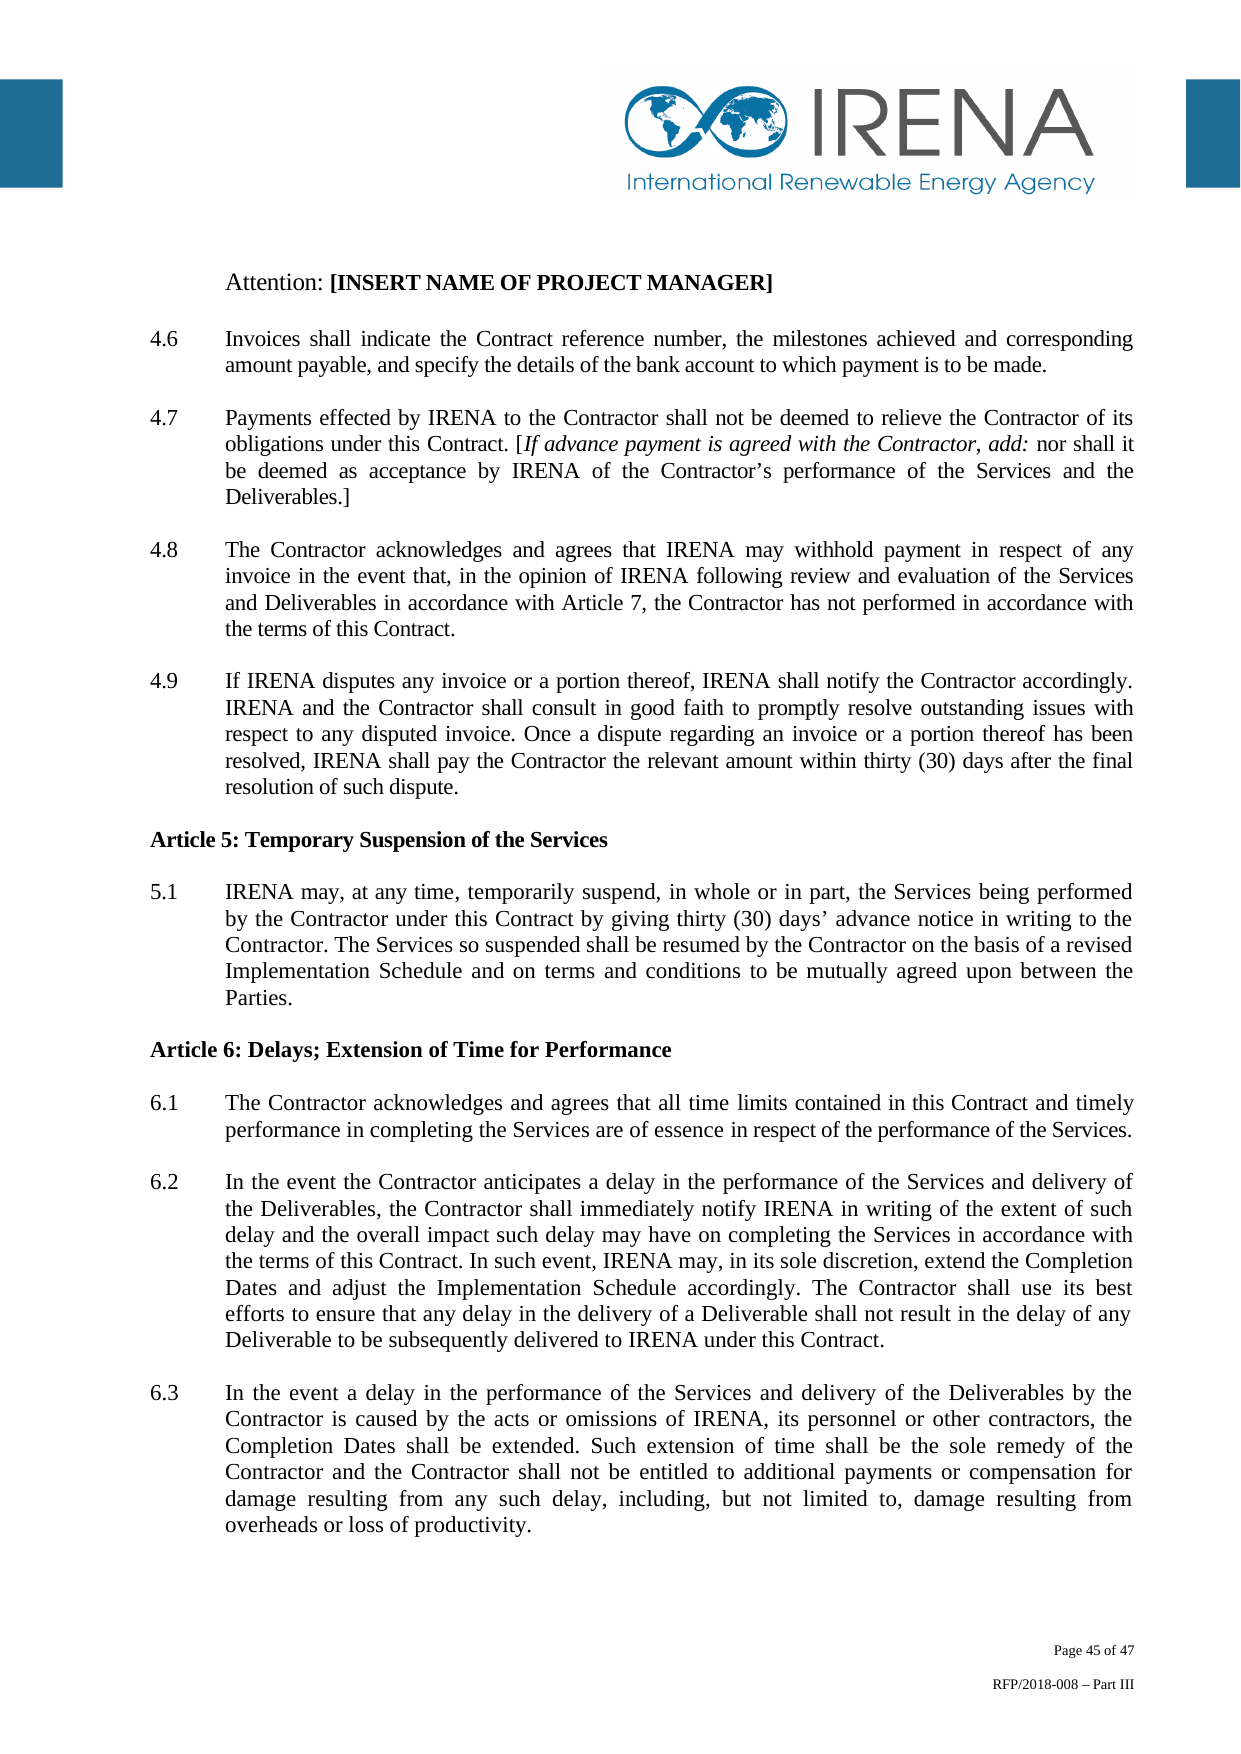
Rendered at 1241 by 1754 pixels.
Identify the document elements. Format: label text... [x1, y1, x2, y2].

text 5.1 IRENA may, at any time, temporarily suspend, in whole or in part, the Services being performed by the Contractor under this Contract by giving thirty (30) days’ advance notice in writing to the Contractor. The Services so suspended shall be resumed by the Contractor on the basis of a revised Implementation Schedule and on terms and conditions to be mutually agreed upon between the Parties. [150, 878, 1134, 1010]
text Article 5: Temporary Suspension of the Services [150, 826, 1134, 852]
text 4.9 If IRENA disputes any invoice or a portion thereof, IRENA shall notify the Contractor accordingly. IRENA and the Contractor shall consult in good faith to promptly resolve outstanding issues with respect to any disputed invoice. Once a dispute regarding an invoice or a portion thereof has been resolved, IRENA shall pay the Contractor the relevant amount within thirty (30) days after the final resolution of such dispute. [150, 668, 1134, 799]
text 6.3 In the event a delay in the performance of the Services and delivery of the Deliverables by the Contractor is caused by the acts or omissions of IRENA, its personnel or other contractors, the Completion Dates shall be extended. Such extension of time shall be the sole remedy of the Contractor and the Contractor shall not be entitled to additional payments or compensation for damage resulting from any such delay, including, but not limited to, damage resulting from overheads or loss of productivity. [150, 1379, 1134, 1537]
text 6.2 In the event the Contractor anticipates a delay in the performance of the Services and delivery of the Deliverables, the Contractor shall immediately notify IRENA in writing of the extent of such delay and the overall impact such delay may have on completing the Services in accordance with the terms of this Contract. In such event, IRENA may, in its sole discretion, extend the Completion Dates and adjust the Implementation Schedule accordingly. The Contractor shall use its best efforts to ensure that any delay in the delivery of a Deliverable shall not result in the delay of any Deliverable to be subsequently delivered to IRENA under this Contract. [150, 1168, 1134, 1353]
text Attention: [INSERT NAME OF PROJECT MANAGER] [150, 267, 1134, 296]
text 4.8 The Contractor acknowledges and agrees that IRENA may withhold payment in respect of any invoice in the event that, in the opinion of IRENA following review and evaluation of the Services and Deliverables in accordance with Article 7, the Contractor has not performed in accordance with the terms of this Contract. [150, 536, 1134, 641]
text 6.1 The Contractor acknowledges and agrees that all time limits contained in this Contract and timely performance in completing the Services are of essence in respect of the performance of the Services. [150, 1089, 1134, 1142]
text 4.7 Payments effected by IRENA to the Contractor shall not be deemed to relieve the Contractor of its obligations under this Contract. [If advance payment is agreed with the Contractor, add: nor shall it be deemed as acceptance by IRENA of the Contractor’s performance of the Services and the Deliverables.] [150, 404, 1134, 509]
text Article 6: Delays; Extension of Time for Performance [150, 1037, 1134, 1063]
picture [599, 68, 1138, 199]
text 4.6 Invoices shall indicate the Contract reference number, the milestones achieved and corresponding amount payable, and specify the details of the bank account to which payment is to be made. [150, 325, 1134, 378]
